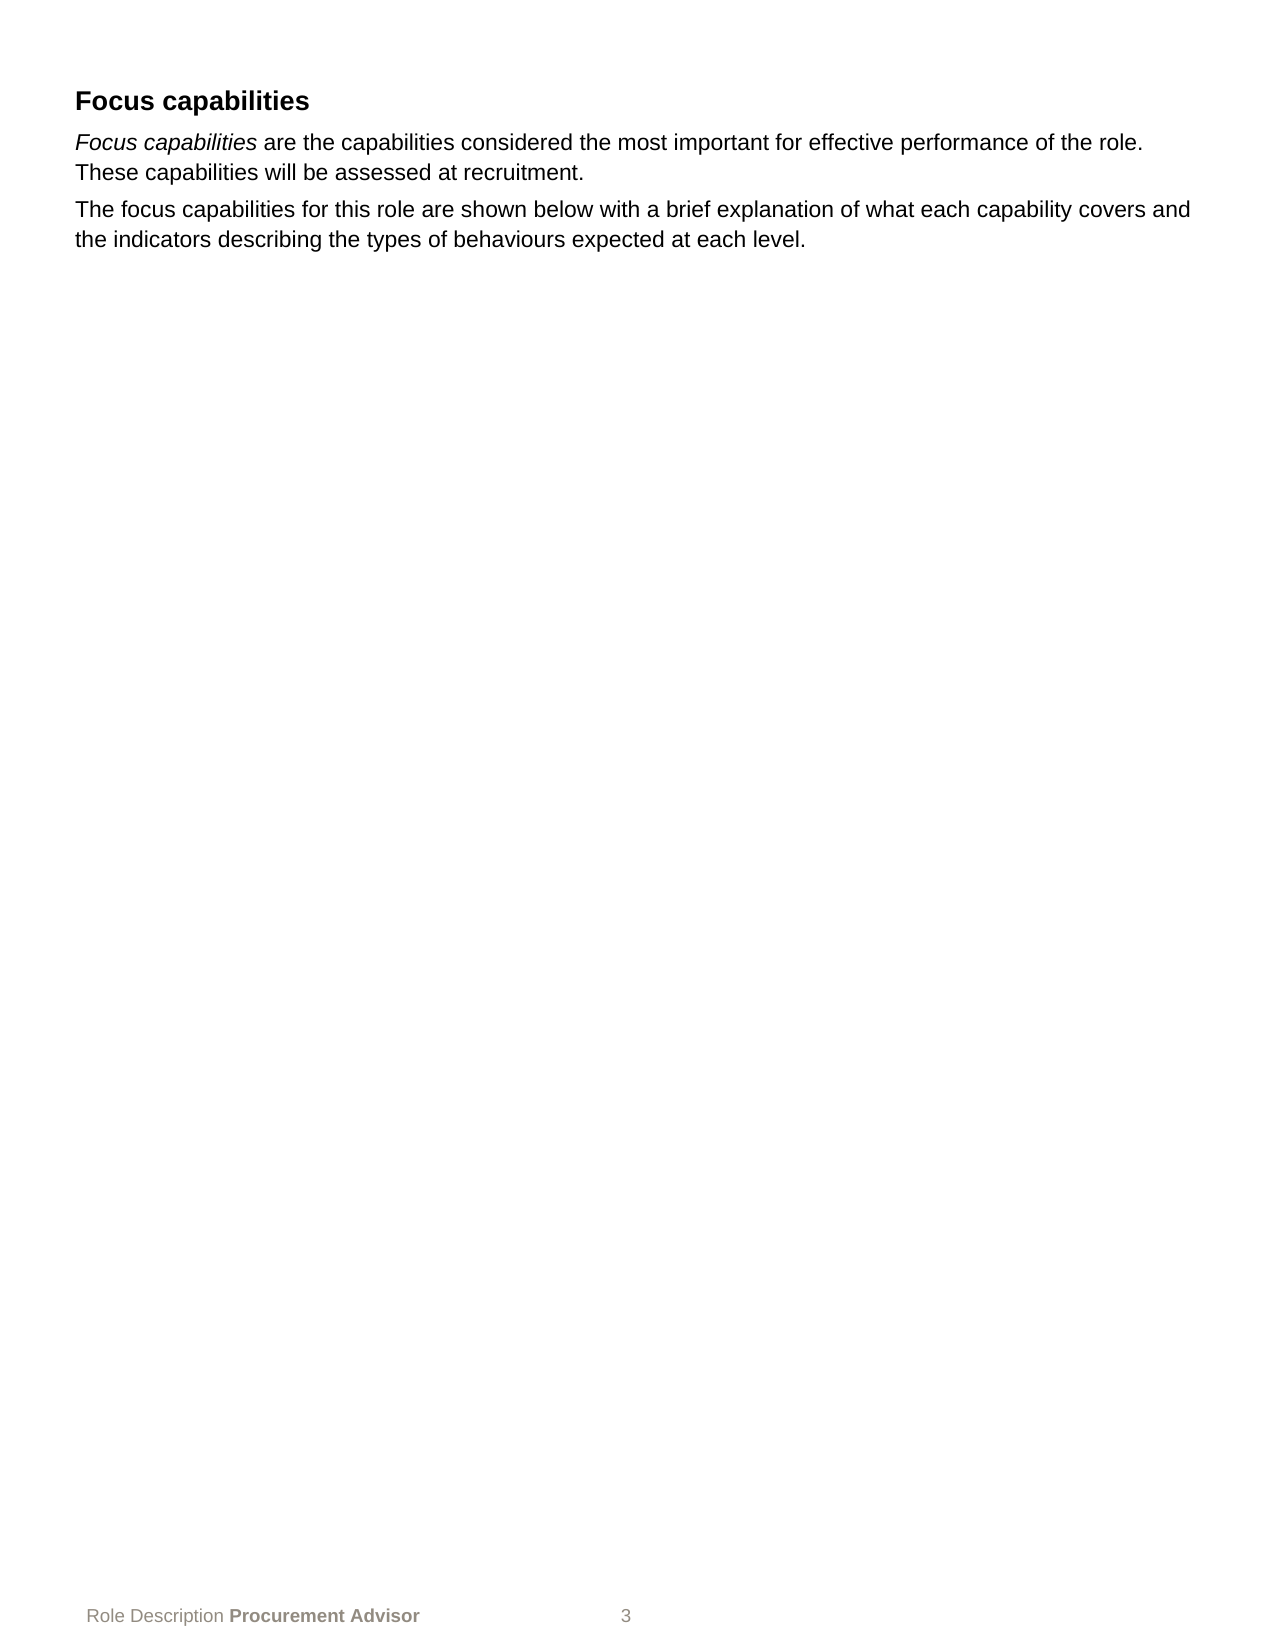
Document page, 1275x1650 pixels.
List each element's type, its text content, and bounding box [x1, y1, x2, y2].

subtitle Focus capabilities [75, 75, 1200, 117]
text The focus capabilities for this role are shown below with a brief explanation of what each capability covers and the indicators describing the types of behaviours expected at each level. [75, 196, 1200, 253]
text Focus capabilities are the capabilities considered the most important for effective performance of the role. These capabilities will be assessed at recruitment. [75, 129, 1200, 186]
